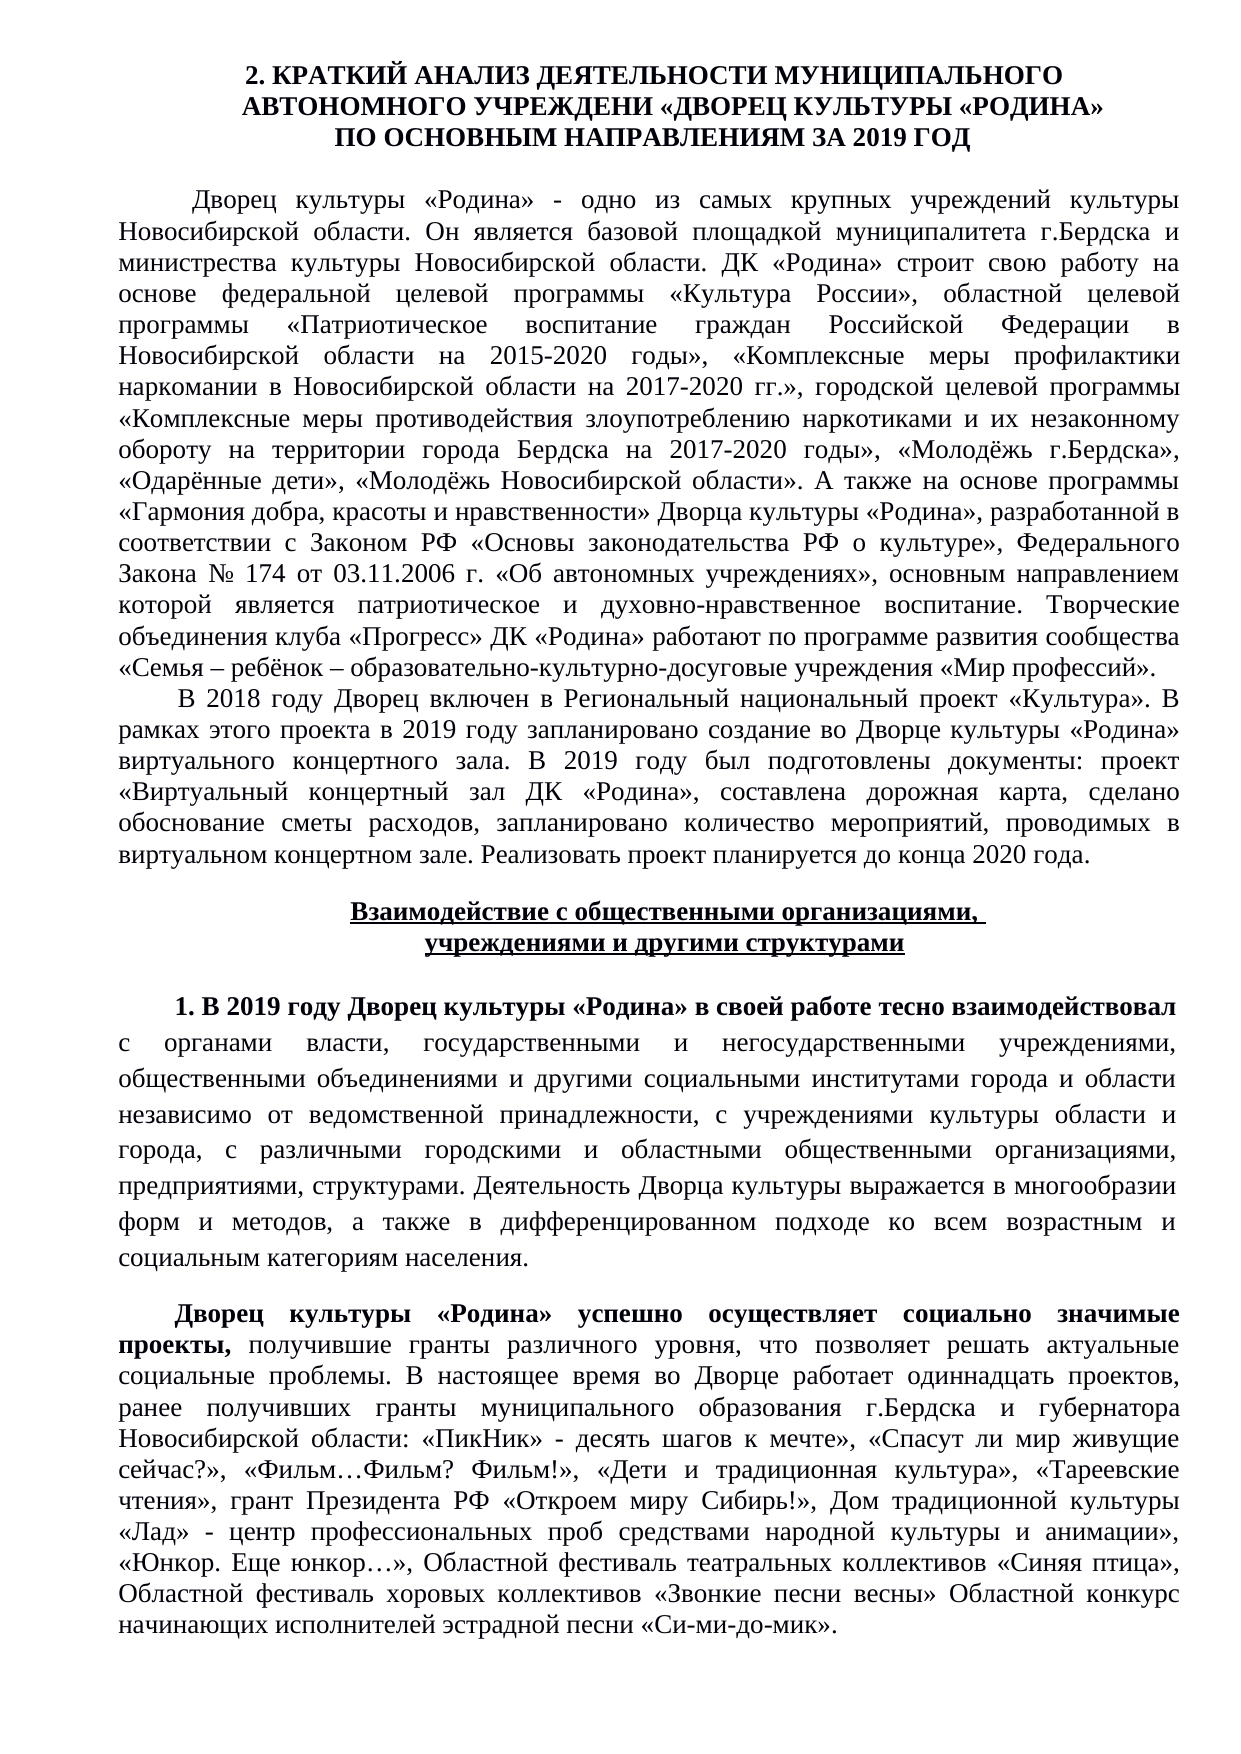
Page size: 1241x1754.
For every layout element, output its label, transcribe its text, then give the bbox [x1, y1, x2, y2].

text 1. В 2019 году Дворец культуры «Родина» в своей работе тесно взаимодействовал с органами власти, государственными и негосударственными учреждениями, общественными объединениями и другими социальными институтами города и области независимо от ведомственной принадлежности, с учреждениями культуры области и города, с различными городскими и областными общественными организациями, предприятиями, структурами. Деятельность Дворца культуры выражается в многообразии форм и методов, а также в дифференцированном подходе ко всем возрастным и социальным категориям населения. [118, 991, 1178, 1272]
text В 2018 году Дворец включен в Региональный национальный проект «Культура». В рамках этого проекта в 2019 году запланировано создание во Дворце культуры «Родина» виртуального концертного зала. В 2019 году был подготовлены документы: проект «Виртуальный концертный зал ДК «Родина», составлена дорожная карта, сделано обоснование сметы расходов, запланировано количество мероприятий, проводимых в виртуальном концертном зале. Реализовать проект планируется до конца 2020 года. [118, 682, 1181, 869]
text 2. КРАТКИЙ АНАЛИЗ ДЕЯТЕЛЬНОСТИ МУНИЦИПАЛЬНОГО АВТОНОМНОГО УЧРЕЖДЕНИ «ДВОРЕЦ КУЛЬТУРЫ «РОДИНА» [135, 59, 1173, 121]
text Взаимодействие с общественными организациями, [148, 895, 1181, 926]
text Дворец культуры «Родина» - одно из самых крупных учреждений культуры Новосибирской области. Он является базовой площадкой муниципалитета г.Бердска и министрества культуры Новосибирской области. ДК «Родина» строит свою работу на основе федеральной целевой программы «Культура России», областной целевой программы «Патриотическое воспитание граждан Российской Федерации в Новосибирской области на 2015-2020 годы», «Комплексные меры профилактики наркомании в Новосибирской области на 2017-2020 гг.», городской целевой программы «Комплексные меры противодействия злоупотреблению наркотиками и их незаконному обороту на территории города Бердска на 2017-2020 годы», «Молодёжь г.Бердска», «Одарённые дети», «Молодёжь Новосибирской области». А также на основе программы «Гармония добра, красоты и нравственности» Дворца культуры «Родина», разработанной в соответствии с Законом РФ «Основы законодательства РФ о культуре», Федерального Закона № 174 от 03.11.2006 г. «Об автономных учреждениях», основным направлением которой является патриотическое и духовно-нравственное воспитание. Творческие объединения клуба «Прогресс» ДК «Родина» работают по программе развития сообщества «Семья – ребёнок – образовательно-культурно-досуговые учреждения «Мир профессий». [118, 184, 1181, 682]
text Дворец культуры «Родина» успешно осуществляет социально значимые проекты, получившие гранты различного уровня, что позволяет решать актуальные социальные проблемы. В настоящее время во Дворце работает одиннадцать проектов, ранее получивших гранты муниципального образования г.Бердска и губернатора Новосибирской области: «ПикНик» - десять шагов к мечте», «Спасут ли мир живущие сейчас?», «Фильм…Фильм? Фильм!», «Дети и традиционная культура», «Тареевские чтения», грант Президента РФ «Откроем миру Сибирь!», Дом традиционной культуры «Лад» - центр профессиональных проб средствами народной культуры и анимации», «Юнкор. Еще юнкор…», Областной фестиваль театральных коллективов «Синяя птица», Областной фестиваль хоровых коллективов «Звонкие песни весны» Областной конкурс начинающих исполнителей эстрадной песни «Си-ми-до-мик». [118, 1297, 1181, 1640]
text учреждениями и другими структурами [148, 926, 1181, 957]
text ПО ОСНОВНЫМ НАПРАВЛЕНИЯМ ЗА 2019 ГОД [118, 121, 1173, 152]
